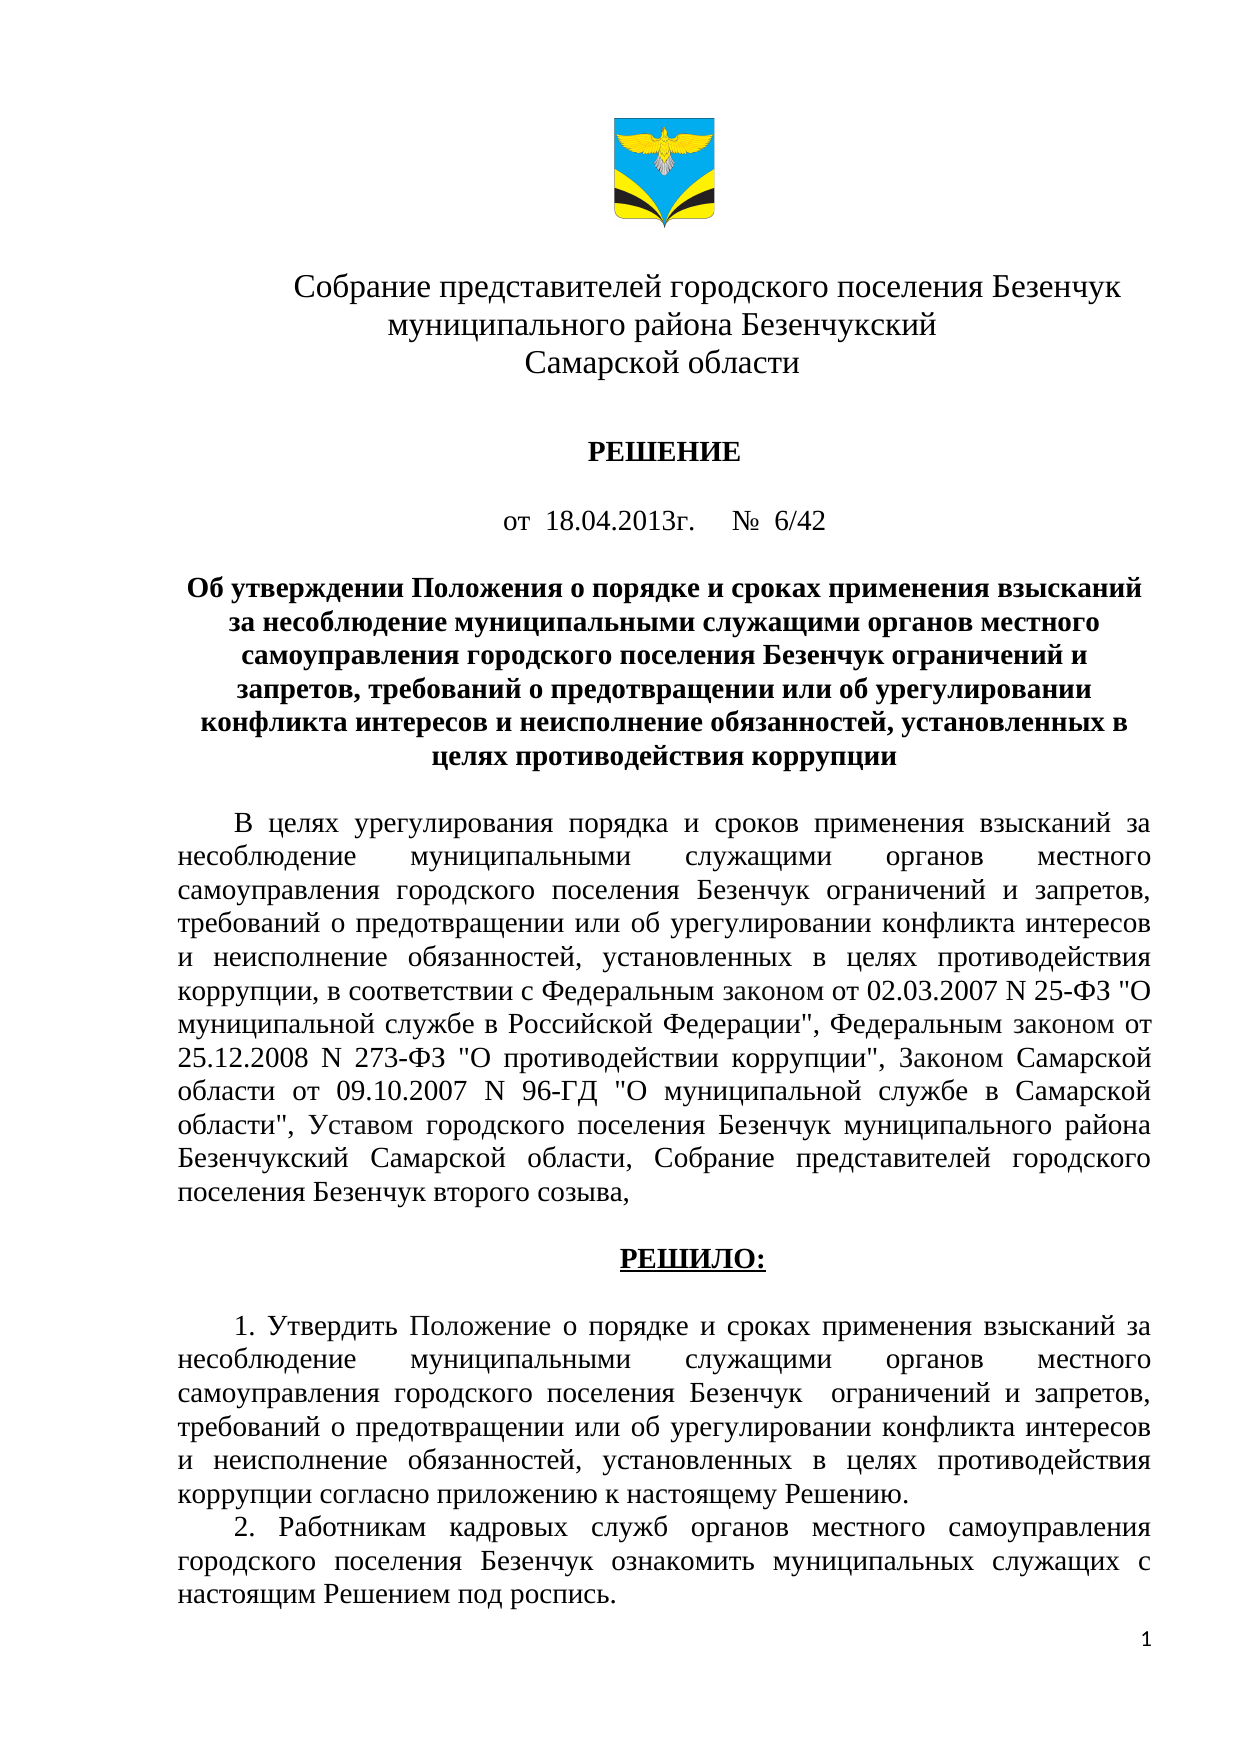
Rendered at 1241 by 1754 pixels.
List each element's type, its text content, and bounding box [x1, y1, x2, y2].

text 1. Утвердить Положение о порядке и сроках применения взысканий за несоблюдение муниципальными служащими органов местного самоуправления городского поселения Безенчук ограничений и запретов, требований о предотвращении или об урегулировании конфликта интересов и неисполнение обязанностей, установленных в целях противодействия коррупции согласно приложению к настоящему Решению. [177, 1308, 1152, 1509]
text РЕШИЛО: [177, 1241, 1152, 1274]
picture [614, 170, 715, 228]
picture [617, 128, 712, 174]
text В целях урегулирования порядка и сроков применения взысканий за несоблюдение муниципальными служащими органов местного самоуправления городского поселения Безенчук ограничений и запретов, требований о предотвращении или об урегулировании конфликта интересов и неисполнение обязанностей, установленных в целях противодействия коррупции, в соответствии с Федеральным законом от 02.03.2007 N 25-ФЗ "О муниципальной службе в Российской Федерации", Федеральным законом от 25.12.2008 N 273-ФЗ "О противодействии коррупции", Законом Самарской области от 09.10.2007 N 96-ГД "О муниципальной службе в Самарской области", Уставом городского поселения Безенчук муниципального района Безенчукский Самарской области, Собрание представителей городского поселения Безенчук второго созыва, [177, 805, 1152, 1207]
text Об утверждении Положения о порядке и сроках применения взысканий за несоблюдение муниципальными служащими органов местного самоуправления городского поселения Безенчук ограничений и запретов, требований о предотвращении или об урегулировании конфликта интересов и неисполнение обязанностей, установленных в целях противодействия коррупции [177, 570, 1152, 771]
subtitle РЕШЕНИЕ [177, 434, 1152, 467]
text 2. Работникам кадровых служб органов местного самоуправления городского поселения Безенчук ознакомить муниципальных служащих с настоящим Решением под роспись. [177, 1509, 1152, 1610]
subtitle Самарской области [177, 343, 1147, 381]
text от 18.04.2013г. № 6/42 [177, 503, 1152, 537]
text Собрание представителей городского поселения Безенчук [46, 266, 1152, 304]
subtitle муниципального района Безенчукский [177, 304, 1147, 343]
